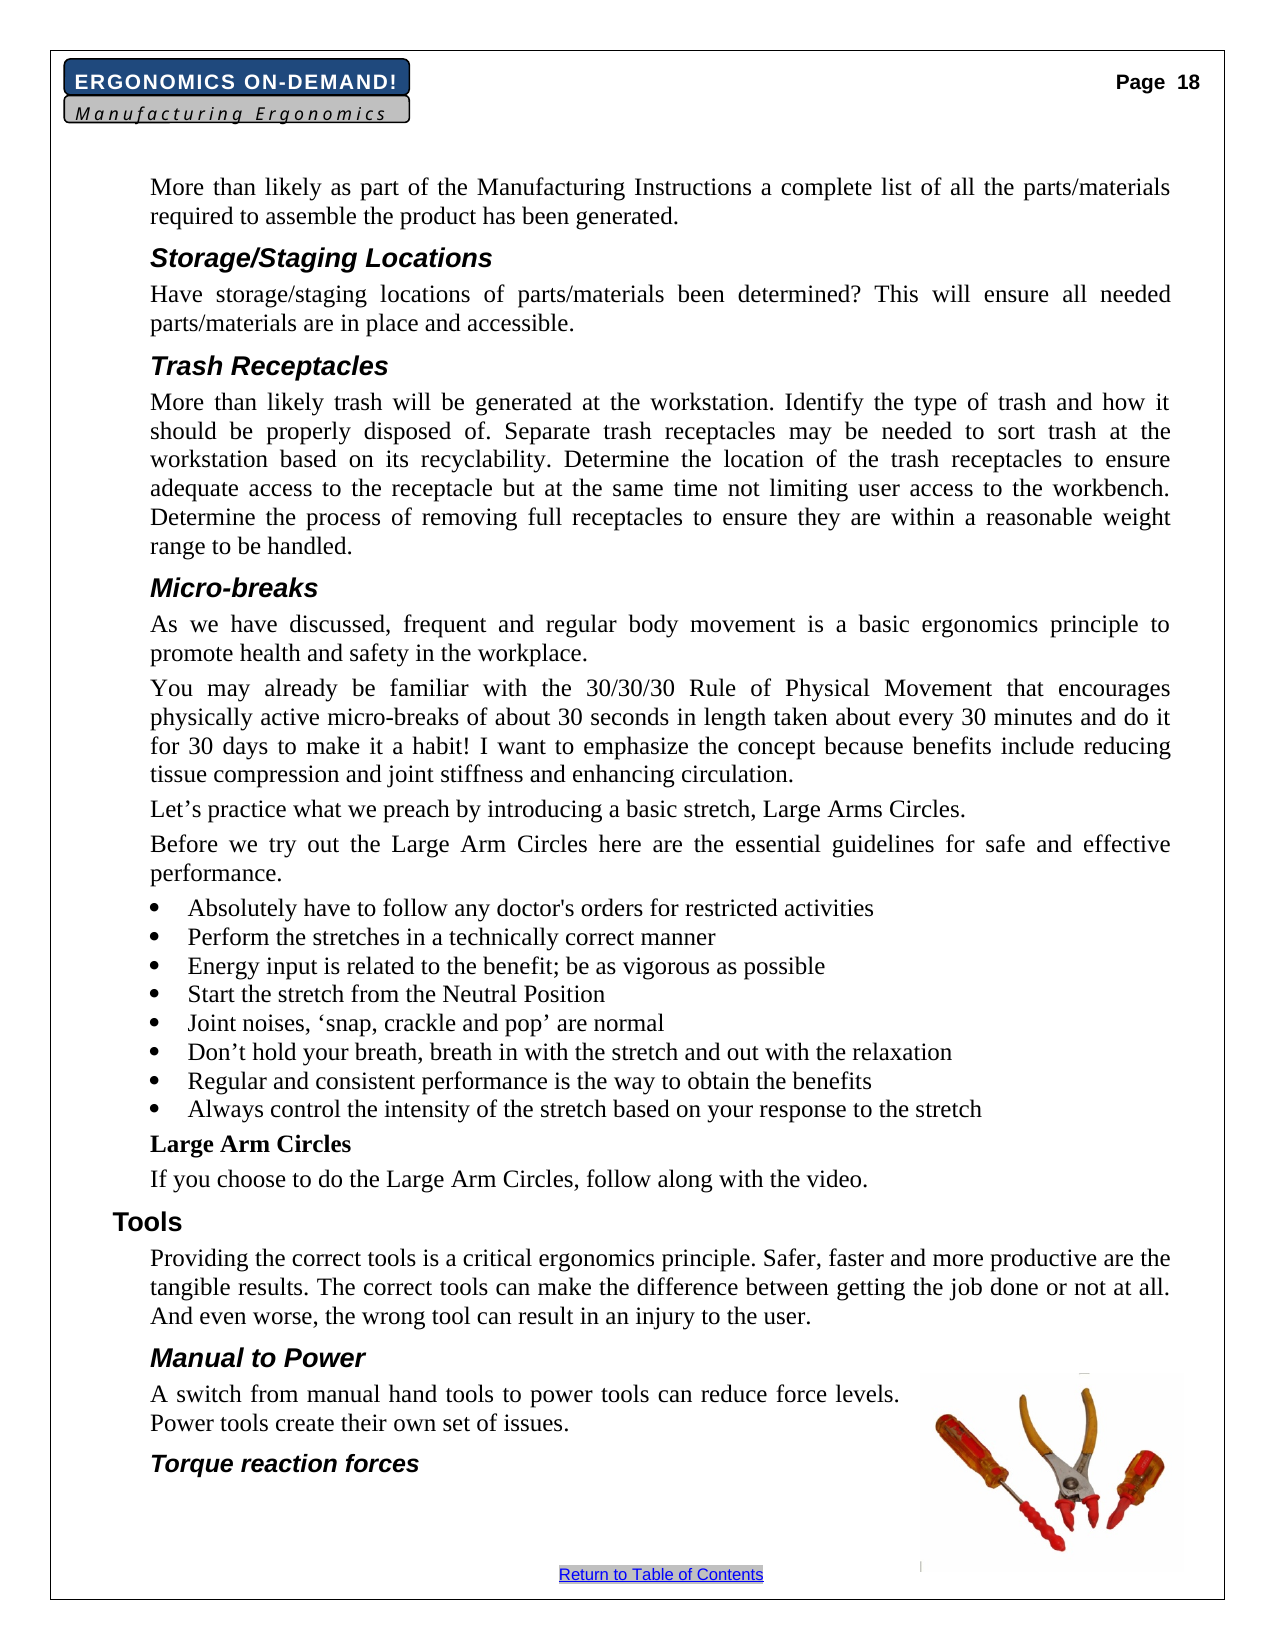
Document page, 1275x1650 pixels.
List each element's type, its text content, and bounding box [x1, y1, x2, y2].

list Don’t hold your breath, breath in with the stretch and out with the relaxation [150, 1037, 1172, 1066]
text More than likely as part of the Manufacturing Instructions a complete list of all the parts/materials required to assemble the product has been generated. [150, 172, 1172, 229]
text As we have discussed, frequent and regular body movement is a basic ergonomics principle to promote health and safety in the workplace. [150, 609, 1172, 667]
list Regular and consistent performance is the way to obtain the benefits [150, 1066, 1172, 1094]
text Large Arm Circles [150, 1129, 1172, 1158]
picture [920, 1373, 1185, 1572]
text Before we try out the Large Arm Circles here are the essential guidelines for safe and effective performance. [150, 829, 1172, 887]
subtitle Manual to Power [150, 1342, 1172, 1373]
subtitle Trash Receptacles [150, 349, 1172, 381]
text Providing the correct tools is a critical ergonomics principle. Safer, faster and more productive are the tangible results. The correct tools can make the difference between getting the job done or not at all. And even worse, the wrong tool can result in an injury to the user. [150, 1243, 1172, 1329]
list Perform the stretches in a technically correct manner [150, 922, 1172, 951]
list Joint noises, ‘snap, crackle and pop’ are normal [150, 1008, 1172, 1037]
list Always control the intensity of the stretch based on your response to the stretch [150, 1094, 1172, 1123]
subtitle Storage/Staging Locations [150, 242, 1172, 273]
list Energy input is related to the benefit; be as vigorous as possible [150, 951, 1172, 979]
text Have storage/staging locations of parts/materials been determined? This will ensure all needed parts/materials are in place and accessible. [150, 279, 1172, 337]
text You may already be familiar with the 30/30/30 Rule of Physical Movement that encourages physically active micro-breaks of about 30 seconds in length taken about every 30 minutes and do it for 30 days to make it a habit! I want to emphasize the concept because benefits include reducing tissue compression and joint stiffness and enhancing circulation. [150, 673, 1172, 788]
subtitle Tools [112, 1206, 1172, 1237]
text A switch from manual hand tools to power tools can reduce force levels. Power tools create their own set of issues. [150, 1379, 920, 1437]
list Start the stretch from the Neutral Position [150, 979, 1172, 1008]
subtitle Torque reaction forces [150, 1449, 920, 1478]
text Let’s practice what we preach by introducing a basic stretch, Large Arms Circles. [150, 794, 1172, 823]
text If you choose to do the Large Arm Circles, follow along with the video. [150, 1164, 1172, 1193]
subtitle Micro-breaks [150, 572, 1172, 603]
list Absolutely have to follow any doctor's orders for restricted activities [150, 893, 1172, 922]
text More than likely trash will be generated at the workstation. Identify the type of trash and how it should be properly disposed of. Separate trash receptacles may be needed to sort trash at the workstation based on its recyclability. Determine the location of the trash receptacles to ensure adequate access to the receptacle but at the same time not limiting user access to the workbench. Determine the process of removing full receptacles to ensure they are within a reasonable weight range to be handled. [150, 387, 1172, 559]
